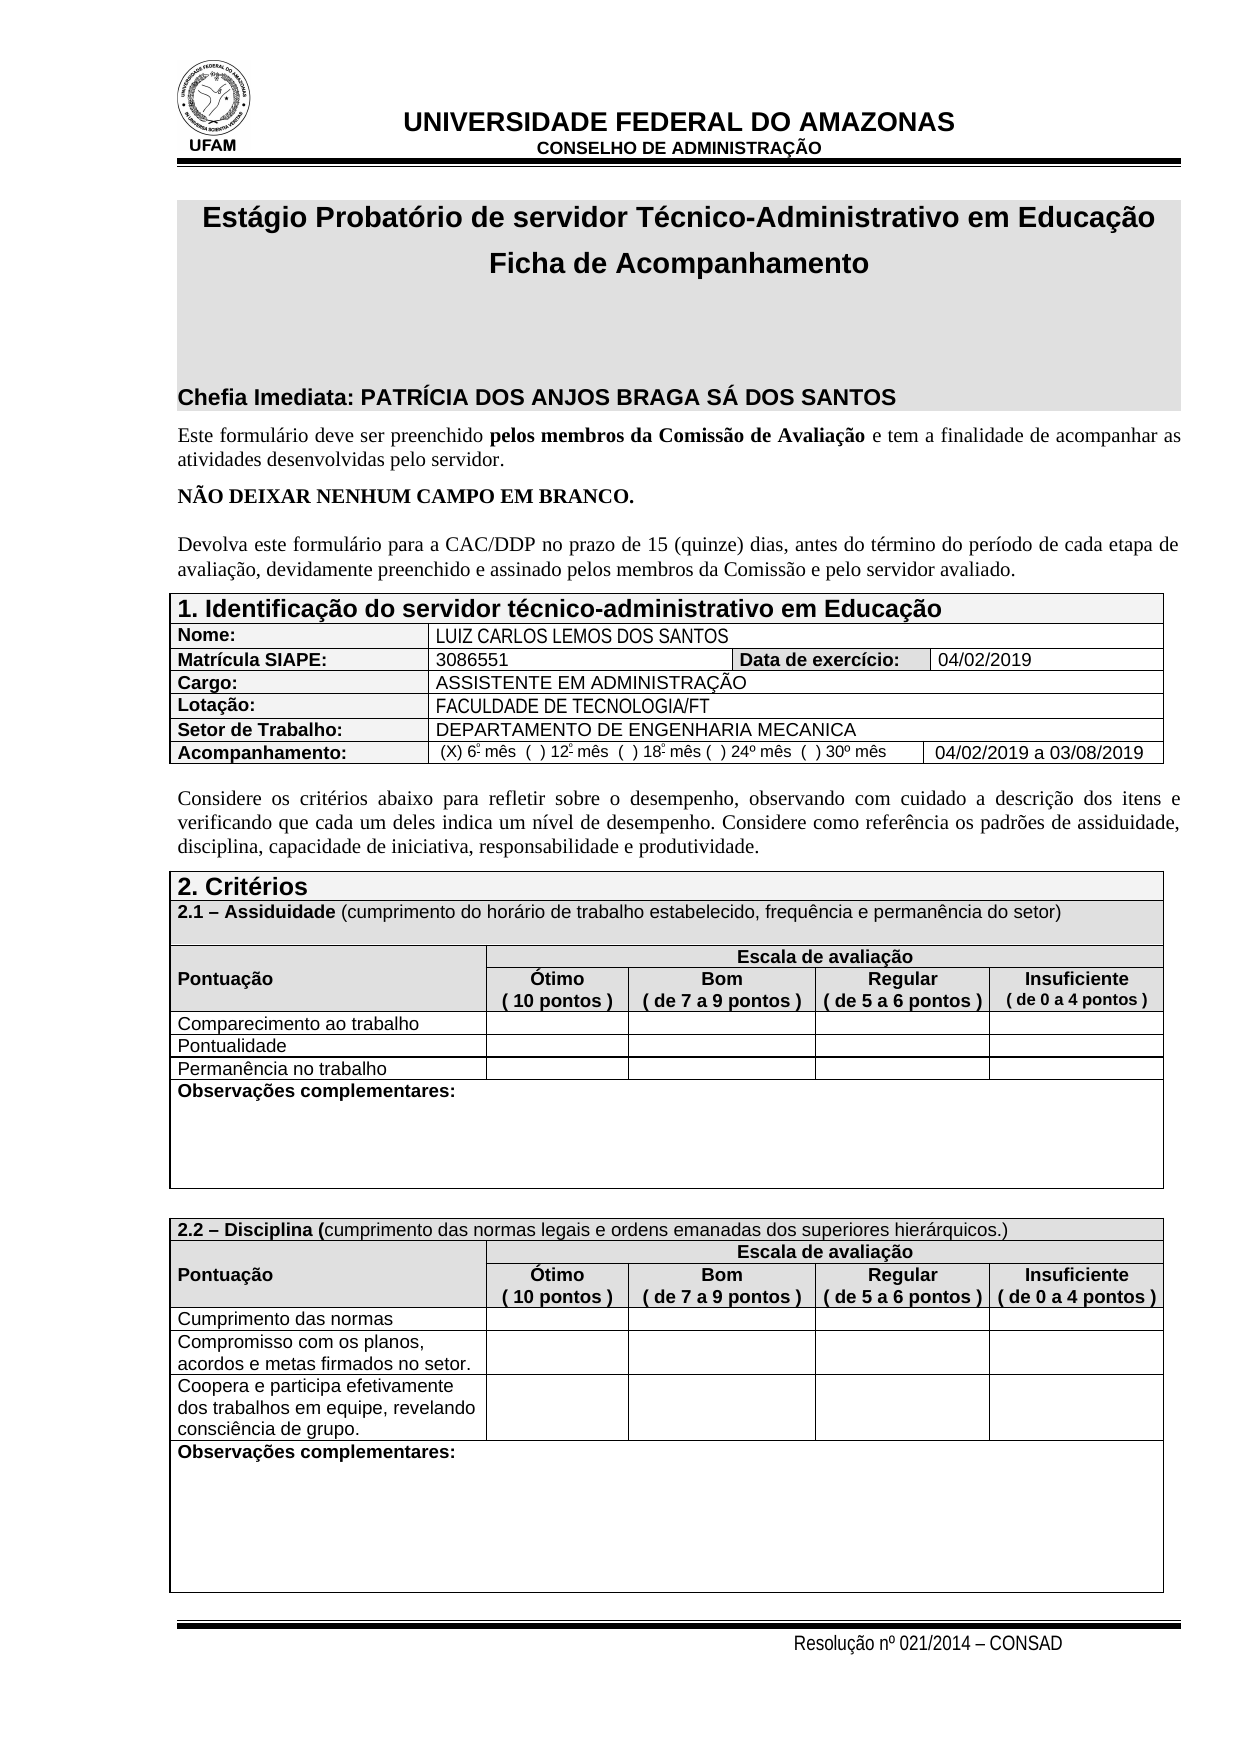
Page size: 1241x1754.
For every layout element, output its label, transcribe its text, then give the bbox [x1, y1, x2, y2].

table_cell [487, 1058, 628, 1079]
table_cell Cargo: [171, 671, 428, 693]
table_cell DEPARTAMENTO DE ENGENHARIA MECANICA [429, 719, 1163, 741]
table_cell [629, 1308, 815, 1330]
table_cell Regular ( de 5 a 6 pontos ) [816, 968, 989, 1011]
table_cell (X) 6º mês ( ) 12º mês ( ) 18º mês ( ) 24º mês ( ) 30º mês [429, 742, 923, 763]
table_cell [629, 1012, 815, 1034]
table_cell Acompanhamento: [171, 742, 428, 763]
table_cell Matrícula SIAPE: [171, 649, 428, 670]
table_cell Compromisso com os planos, acordos e metas firmados no setor. [171, 1331, 486, 1374]
table_cell 2.1 – Assiduidade (cumprimento do horário de trabalho estabelecido, frequência e permanência do setor) [171, 901, 1163, 944]
table_cell [487, 1012, 628, 1034]
table_cell [990, 1308, 1163, 1330]
table_cell [816, 1308, 989, 1330]
table_cell Comparecimento ao trabalho [171, 1012, 486, 1034]
table_cell [990, 1012, 1163, 1034]
table_cell 04/02/2019 a 03/08/2019 [924, 742, 1163, 763]
table_cell Nome: [171, 624, 428, 648]
table_cell [816, 1375, 989, 1439]
table_cell [487, 1308, 628, 1330]
table_cell Bom ( de 7 a 9 pontos ) [629, 968, 815, 1011]
text NÃO DEIXAR NENHUM CAMPO EM BRANCO. [177, 484, 1181, 508]
text Estágio Probatório de servidor Técnico-Administrativo em Educação [177, 200, 1181, 234]
table_cell 04/02/2019 [931, 649, 1163, 670]
table_cell [816, 1035, 989, 1056]
table_cell Insuficiente ( de 0 a 4 pontos ) [990, 1264, 1163, 1307]
table_cell [816, 1058, 989, 1079]
table_cell Pontuação [171, 946, 486, 1011]
table_cell FACULDADE DE TECNOLOGIA/FT [429, 694, 1163, 718]
text Este formulário deve ser preenchido pelos membros da Comissão de Avaliação e tem a finalidade de acompanhar as atividades desenvolvidas pelo servidor. [177, 423, 1181, 471]
table_cell ASSISTENTE EM ADMINISTRAÇÃO [429, 671, 1163, 693]
table_cell Permanência no trabalho [171, 1058, 486, 1079]
table_header 1. Identificação do servidor técnico-administrativo em Educação [171, 594, 1163, 623]
text Considere os critérios abaixo para refletir sobre o desempenho, observando com cuidado a descrição dos itens e verificando que cada um deles indica um nível de desempenho. Considere como referência os padrões de assiduidade, disciplina, capacidade de iniciativa, responsabilidade e produtividade. [177, 786, 1181, 858]
table_cell Setor de Trabalho: [171, 719, 428, 741]
table_cell [487, 1375, 628, 1439]
table_cell Regular ( de 5 a 6 pontos ) [816, 1264, 989, 1307]
table_header 2.2 – Disciplina (cumprimento das normas legais e ordens emanadas dos superiores hierárquicos.) [171, 1219, 1163, 1240]
picture [177, 60, 252, 151]
table_cell Coopera e participa efetivamente dos trabalhos em equipe, revelando consciência de grupo. [171, 1375, 486, 1439]
table_cell [990, 1058, 1163, 1079]
table_header 2. Critérios [171, 872, 1163, 900]
table_cell Ótimo ( 10 pontos ) [487, 968, 628, 1011]
text Ficha de Acompanhamento [177, 246, 1181, 280]
table_cell [629, 1035, 815, 1056]
table_cell Pontualidade [171, 1035, 486, 1056]
table_cell LUIZ CARLOS LEMOS DOS SANTOS [429, 624, 1163, 648]
table_cell Escala de avaliação [487, 1241, 1163, 1263]
table_cell Observações complementares: [171, 1080, 1163, 1188]
table_cell Data de exercício: [733, 649, 930, 670]
table_cell [487, 1035, 628, 1056]
table_cell Observações complementares: [171, 1441, 1163, 1592]
table_cell [629, 1331, 815, 1374]
text Devolva este formulário para a CAC/DDP no prazo de 15 (quinze) dias, antes do término do período de cada etapa de avaliação, devidamente preenchido e assinado pelos membros da Comissão e pelo servidor avaliado. [177, 532, 1181, 581]
text Chefia Imediata: PATRÍCIA DOS ANJOS BRAGA SÁ DOS SANTOS [177, 384, 1181, 411]
table_cell [629, 1375, 815, 1439]
table_cell [990, 1375, 1163, 1439]
table_cell Lotação: [171, 694, 428, 718]
table_cell Bom ( de 7 a 9 pontos ) [629, 1264, 815, 1307]
table_cell [990, 1331, 1163, 1374]
table_cell Cumprimento das normas [171, 1308, 486, 1330]
table_cell Insuficiente ( de 0 a 4 pontos ) [990, 968, 1163, 1011]
table_cell Escala de avaliação [487, 946, 1163, 967]
table_cell [629, 1058, 815, 1079]
table_cell [487, 1331, 628, 1374]
table_cell [816, 1331, 989, 1374]
table_cell Pontuação [171, 1241, 486, 1307]
table_cell 3086551 [429, 649, 732, 670]
table_cell Ótimo ( 10 pontos ) [487, 1264, 628, 1307]
table_cell [990, 1035, 1163, 1056]
table_cell [816, 1012, 989, 1034]
